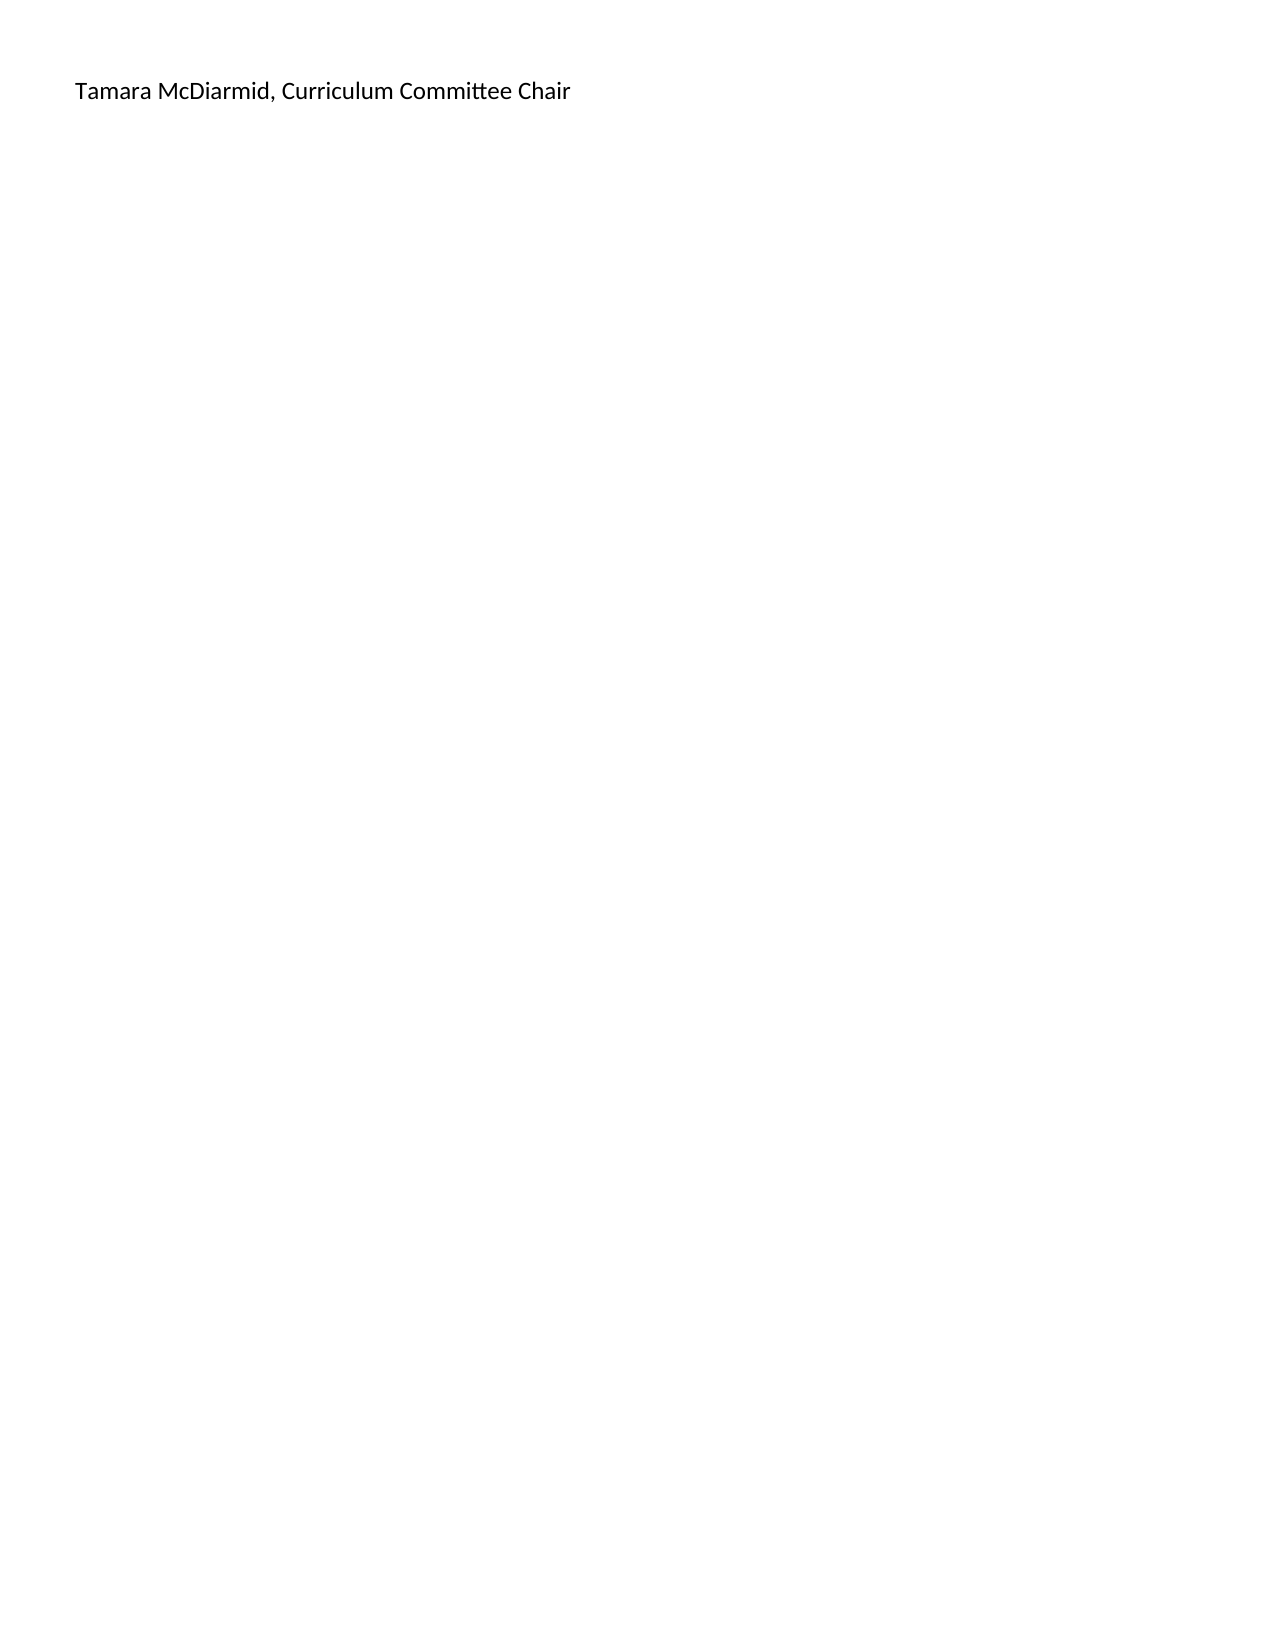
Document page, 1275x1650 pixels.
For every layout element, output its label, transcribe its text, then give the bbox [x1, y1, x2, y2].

text Tamara McDiarmid, Curriculum Committee Chair [75, 75, 1200, 106]
